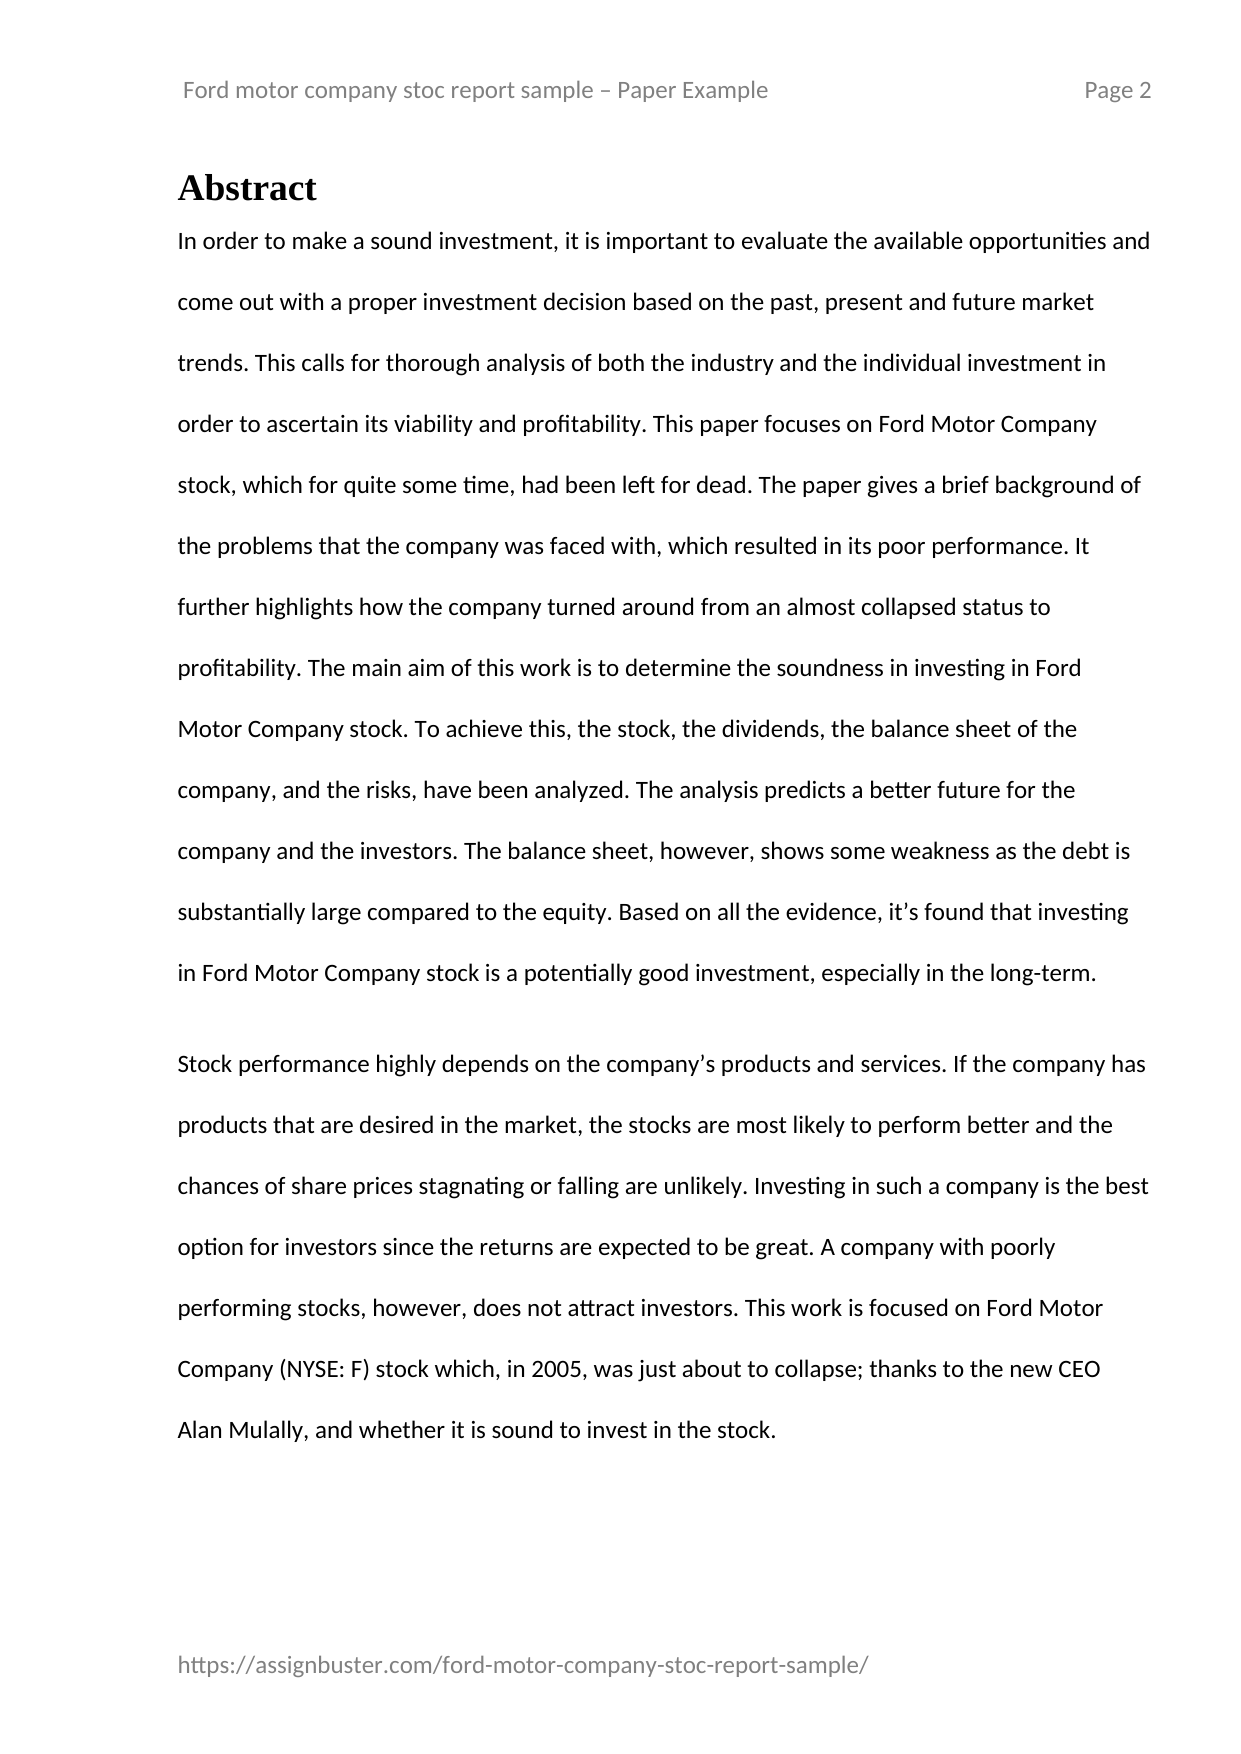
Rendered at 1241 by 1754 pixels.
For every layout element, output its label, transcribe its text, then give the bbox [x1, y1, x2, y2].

subtitle Abstract [177, 166, 1152, 209]
text Stock performance highly depends on the company’s products and services. If the company has products that are desired in the market, the stocks are most likely to perform better and the chances of share prices stagnating or falling are unlikely. Investing in such a company is the best option for investors since the returns are expected to be great. A company with poorly performing stocks, however, does not attract investors. This work is focused on Ford Motor Company (NYSE: F) stock which, in 2005, was just about to collapse; thanks to the new CEO Alan Mulally, and whether it is sound to invest in the stock. [177, 1048, 1152, 1445]
text In order to make a sound investment, it is important to evaluate the available opportunities and come out with a proper investment decision based on the past, present and future market trends. This calls for thorough analysis of both the industry and the individual investment in order to ascertain its viability and profitability. This paper focuses on Ford Motor Company stock, which for quite some time, had been left for dead. The paper gives a brief background of the problems that the company was faced with, which resulted in its poor performance. It further highlights how the company turned around from an almost collapsed status to profitability. The main aim of this work is to determine the soundness in investing in Ford Motor Company stock. To achieve this, the stock, the dividends, the balance sheet of the company, and the risks, have been analyzed. The analysis predicts a better future for the company and the investors. The balance sheet, however, shows some weakness as the debt is substantially large compared to the equity. Based on all the evidence, it’s found that investing in Ford Motor Company stock is a potentially good investment, especially in the long-term. [177, 225, 1152, 988]
